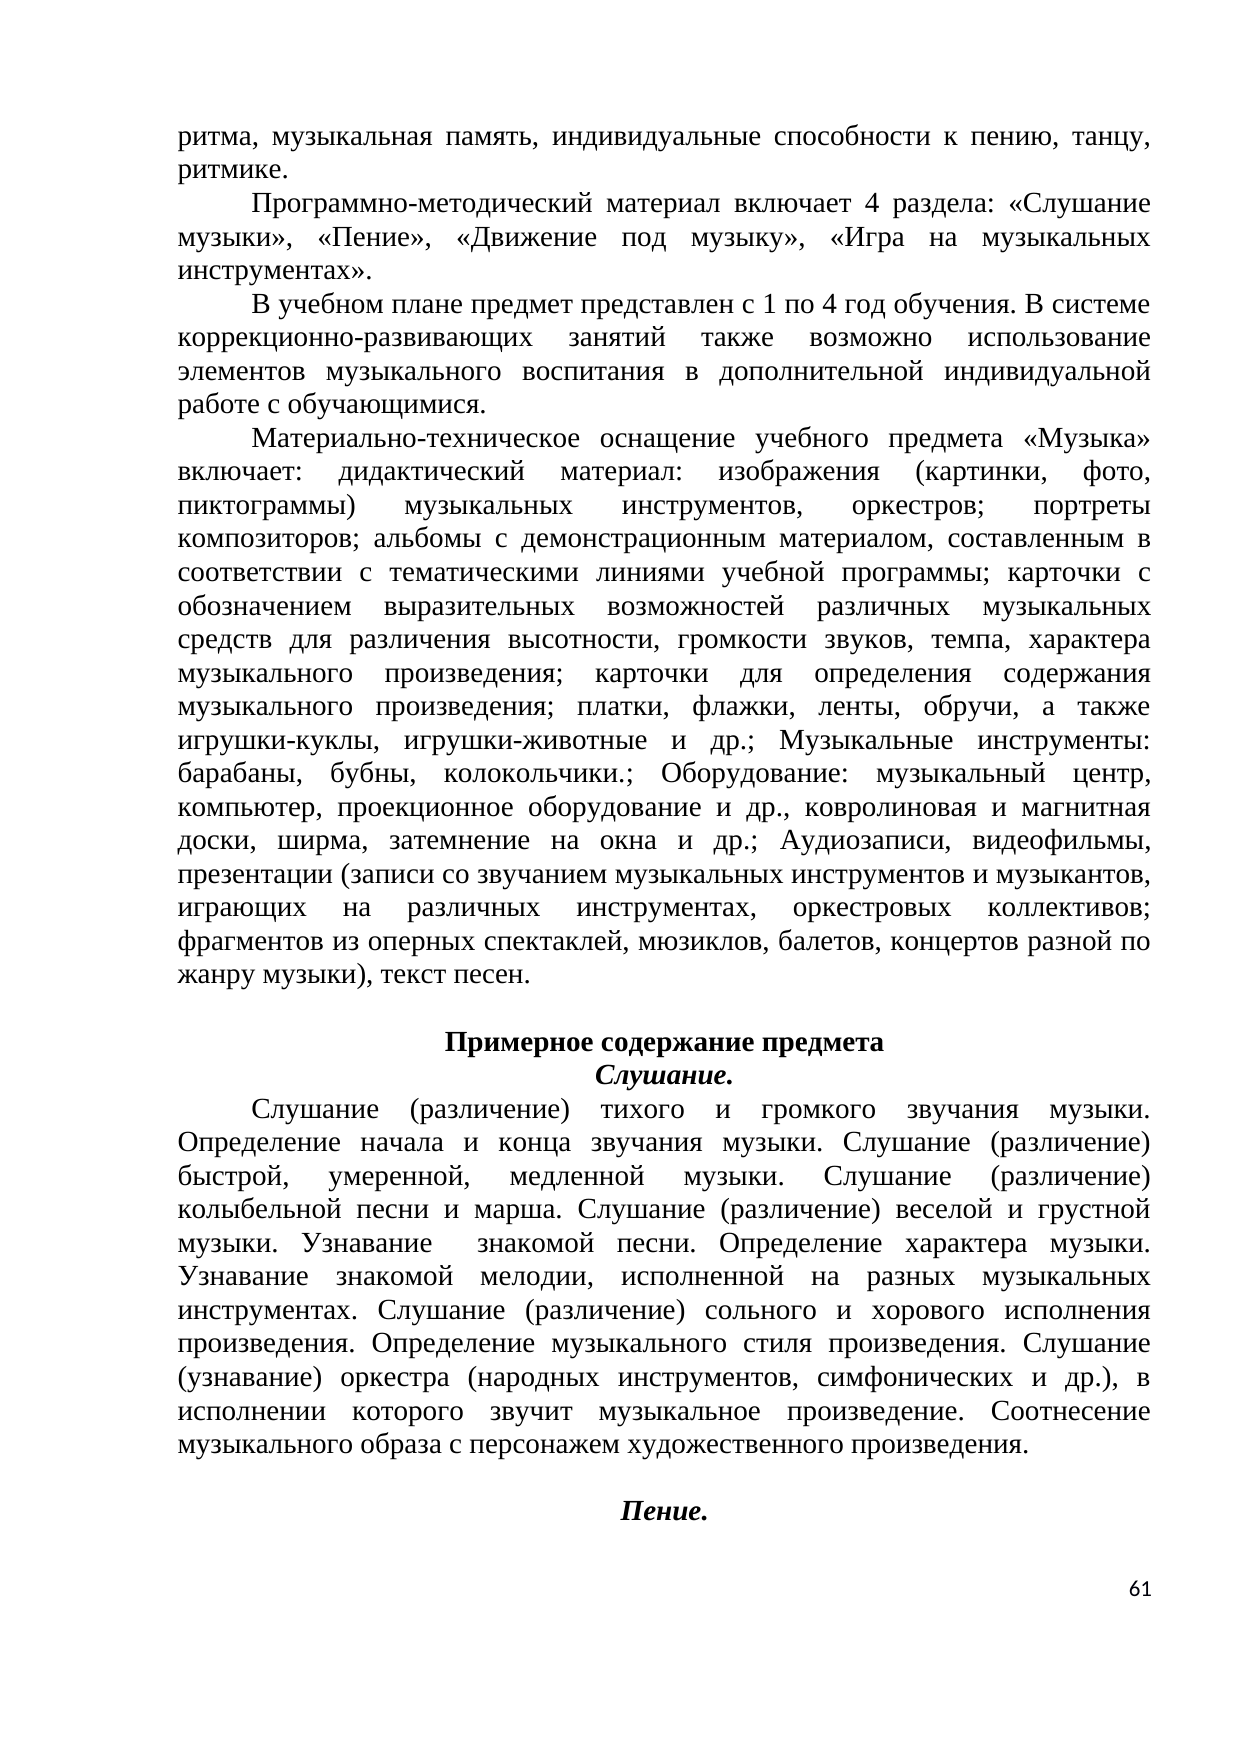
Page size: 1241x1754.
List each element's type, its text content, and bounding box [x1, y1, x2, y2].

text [177, 118, 1152, 185]
text Слушание. [177, 1057, 1152, 1091]
text В учебном плане предмет представлен с 1 по 4 год обучения. В системе коррекционно-развивающих занятий также возможно использование элементов музыкального воспитания в дополнительной индивидуальной работе с обучающимися. [177, 286, 1152, 420]
text Примерное содержание предмета [177, 1024, 1152, 1057]
text Материально-техническое оснащение учебного предмета «Музыка» включает: дидактический материал: изображения (картинки, фото, пиктограммы) музыкальных инструментов, оркестров; портреты композиторов; альбомы с демонстрационным материалом, составленным в соответствии с тематическими линиями учебной программы; карточки с обозначением выразительных возможностей различных музыкальных средств для различения высотности, громкости звуков, темпа, характера музыкального произведения; карточки для определения содержания музыкального произведения; платки, флажки, ленты, обручи, а также игрушки-куклы, игрушки-животные и др.; Музыкальные инструменты: барабаны, бубны, колокольчики.; Оборудование: музыкальный центр, компьютер, проекционное оборудование и др., ковролиновая и магнитная доски, ширма, затемнение на окна и др.; Аудиозаписи, видеофильмы, презентации (записи со звучанием музыкальных инструментов и музыкантов, играющих на различных инструментах, оркестровых коллективов; фрагментов из оперных спектаклей, мюзиклов, балетов, концертов разной по жанру музыки), текст песен. [177, 420, 1152, 990]
text Программно-методический материал включает 4 раздела: «Слушание музыки», «Пение», «Движение под музыку», «Игра на музыкальных инструментах». [177, 185, 1152, 286]
text Слушание (различение) тихого и громкого звучания музыки. Определение начала и конца звучания музыки. Слушание (различение) быстрой, умеренной, медленной музыки. Слушание (различение) колыбельной песни и марша. Слушание (различение) веселой и грустной музыки. Узнавание знакомой песни. Определение характера музыки. Узнавание знакомой мелодии, исполненной на разных музыкальных инструментах. Слушание (различение) сольного и хорового исполнения произведения. Определение музыкального стиля произведения. Слушание (узнавание) оркестра (народных инструментов, симфонических и др.), в исполнении которого звучит музыкальное произведение. Соотнесение музыкального образа с персонажем художественного произведения. [177, 1091, 1152, 1460]
text Пение. [177, 1493, 1152, 1527]
